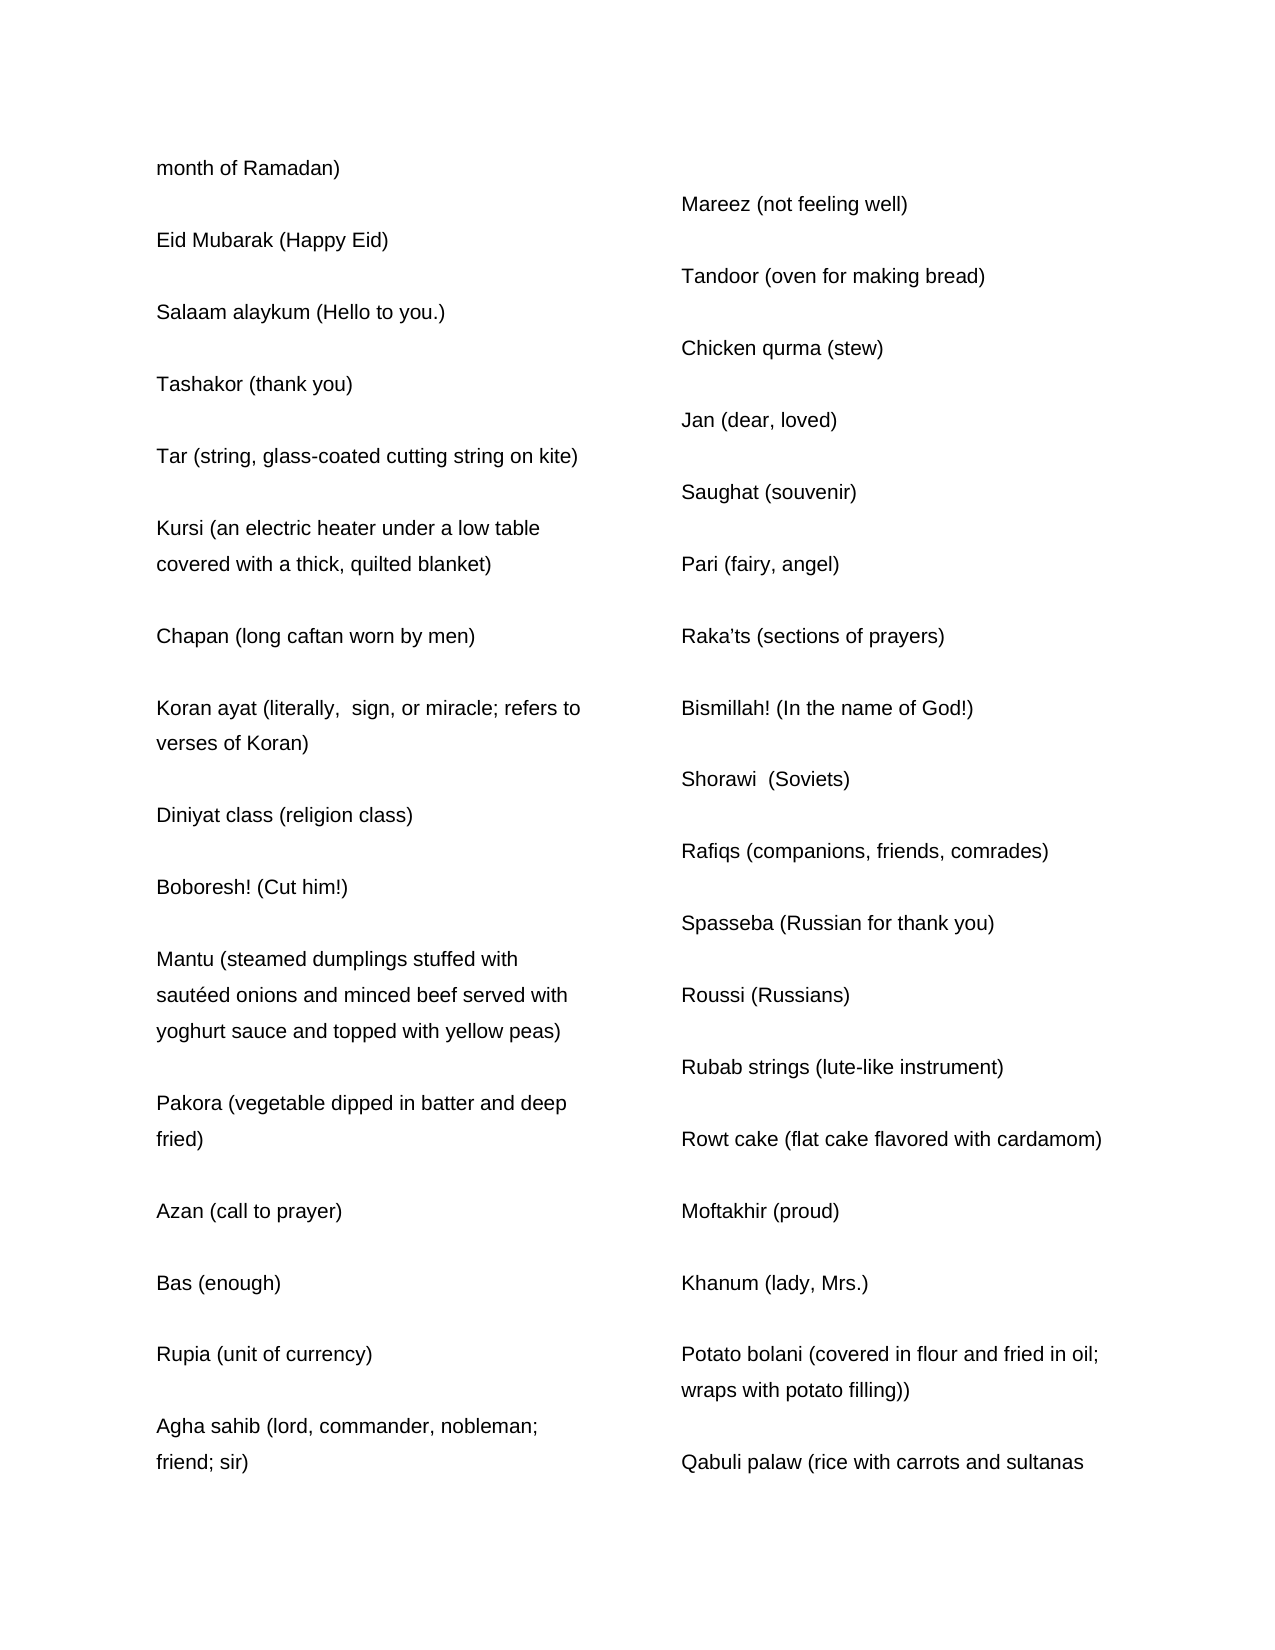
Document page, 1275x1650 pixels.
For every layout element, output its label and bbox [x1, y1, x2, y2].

table_header [675, 150, 1125, 1480]
table_header [150, 150, 600, 1493]
